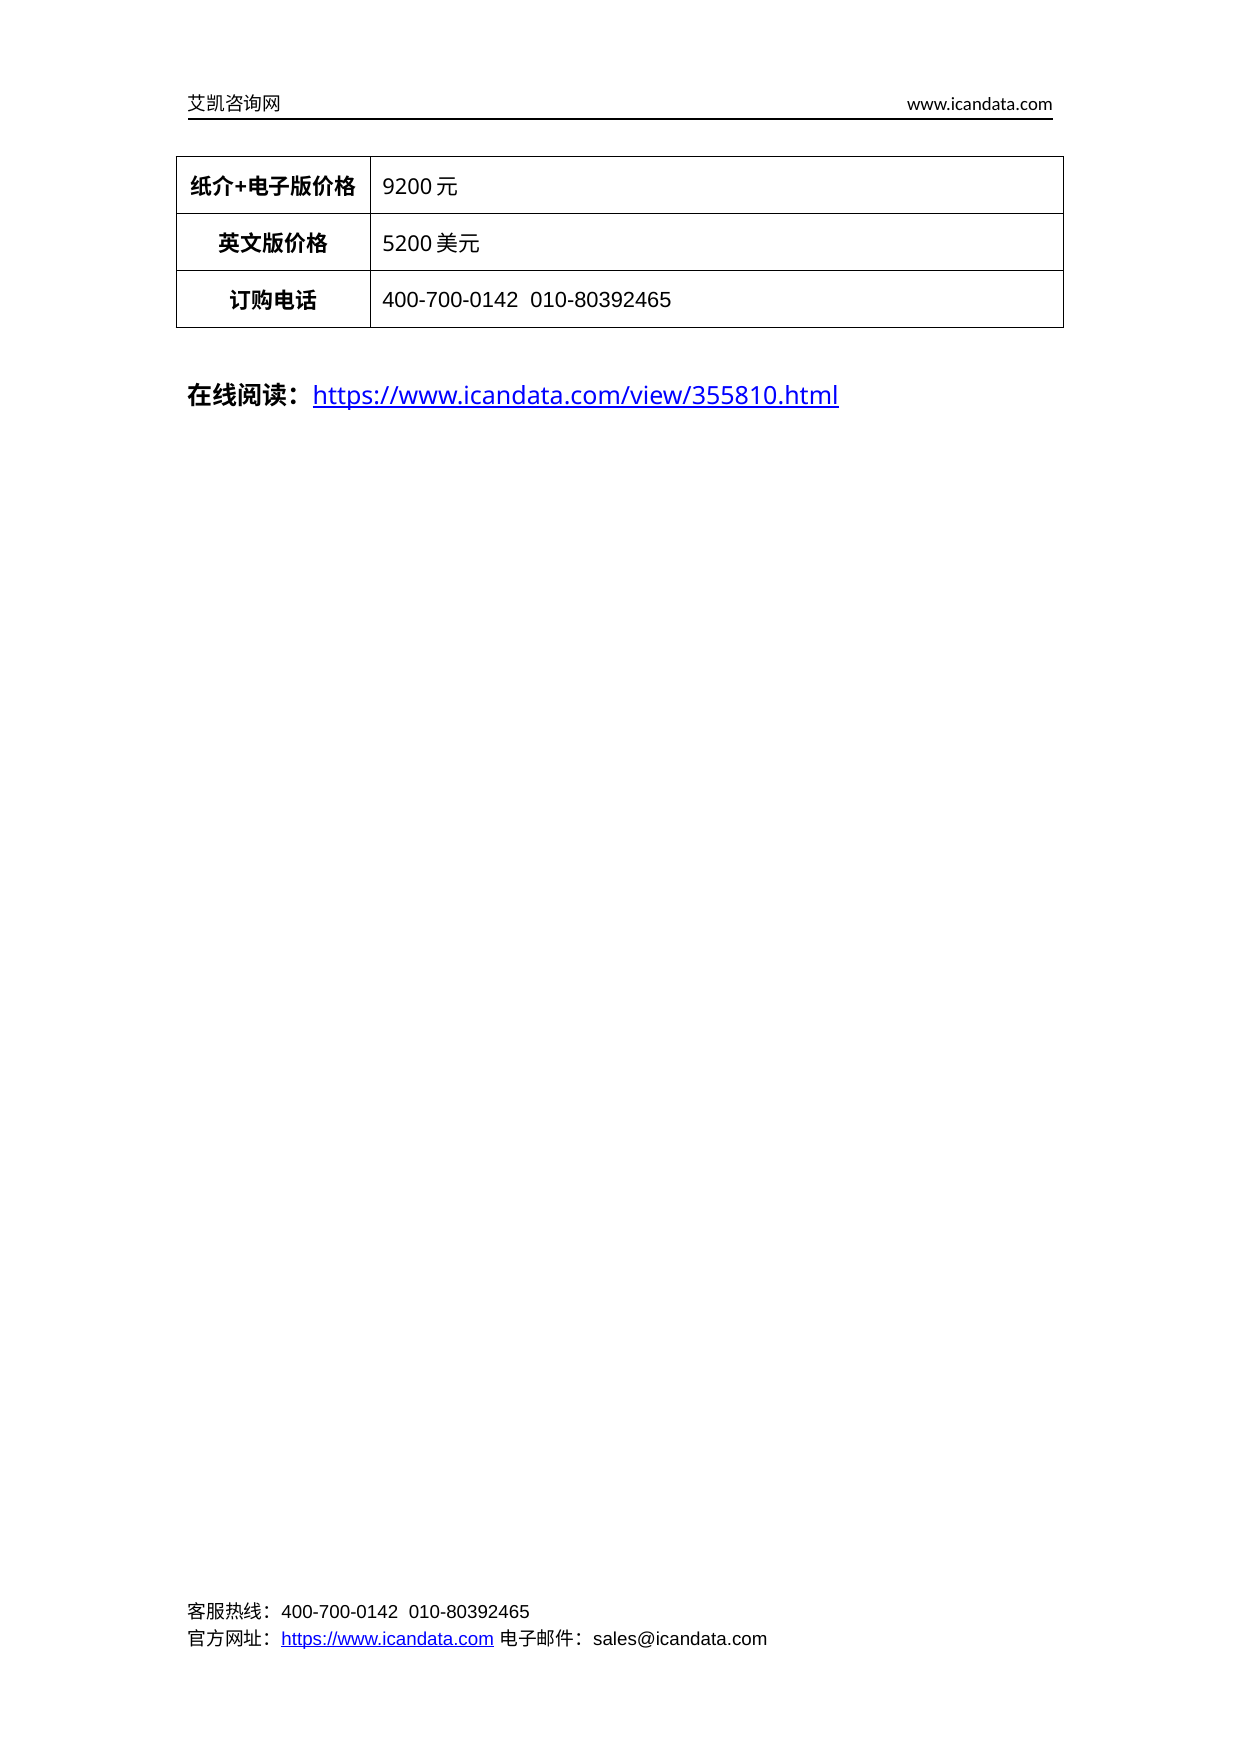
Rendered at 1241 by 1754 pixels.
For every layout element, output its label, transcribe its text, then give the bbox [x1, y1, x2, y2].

table_cell 订购电话 [177, 271, 370, 327]
text 在线阅读：https://www.icandata.com/view/355810.html [187, 361, 1053, 426]
table_cell 9200元 [371, 157, 1063, 213]
table_cell 400-700-0142 010-80392465 [371, 271, 1063, 327]
table_cell 英文版价格 [177, 214, 370, 270]
table_cell 纸介+电子版价格 [177, 157, 370, 213]
table_cell 5200美元 [371, 214, 1063, 270]
